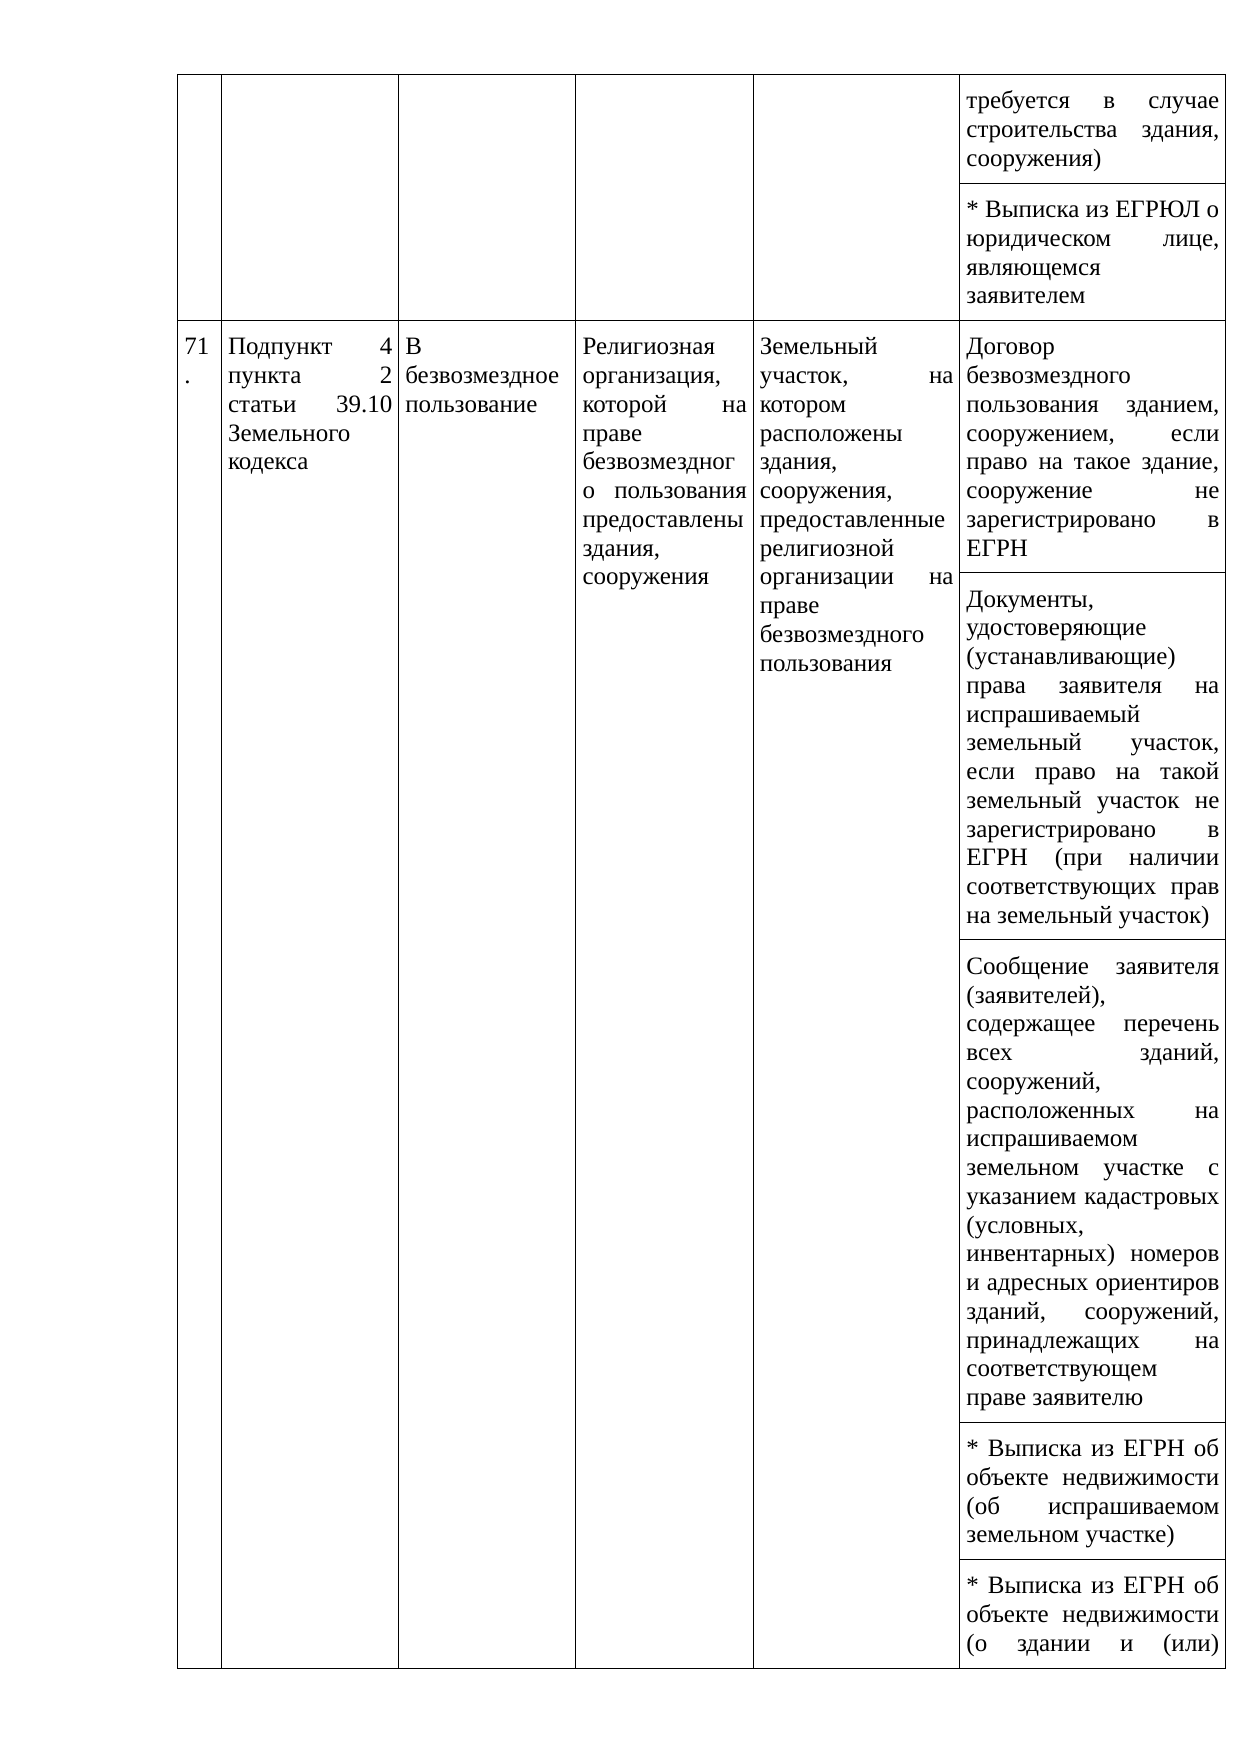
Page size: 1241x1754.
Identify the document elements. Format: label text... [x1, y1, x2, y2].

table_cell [960, 75, 1225, 182]
table_cell Земельный участок, на котором расположены здания, сооружения, предоставленные религиозной организации на праве безвозмездного пользования [754, 321, 959, 1667]
table_cell Документы, удостоверяющие (устанавливающие) права заявителя на испрашиваемый земельный участок, если право на такой земельный участок не зарегистрировано в ЕГРН (при наличии соответствующих прав на земельный участок) [960, 573, 1225, 939]
table_cell * Выписка из ЕГРН об объекте недвижимости (об испрашиваемом земельном участке) [960, 1423, 1225, 1559]
table_cell Религиозная организация, которой на праве безвозмездного пользования предоставлены здания, сооружения [576, 321, 753, 1667]
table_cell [960, 1560, 1225, 1667]
table_cell В безвозмездное пользование [399, 321, 575, 1667]
table_cell * Выписка из ЕГРЮЛ о юридическом лице, являющемся заявителем [960, 184, 1225, 320]
table_cell Подпункт 4 пункта 2 статьи 39.10 Земельного кодекса [222, 321, 398, 1667]
table_cell 71. [178, 321, 221, 1667]
table_cell Сообщение заявителя (заявителей), содержащее перечень всех зданий, сооружений, расположенных на испрашиваемом земельном участке с указанием кадастровых (условных, инвентарных) номеров и адресных ориентиров зданий, сооружений, принадлежащих на соответствующем праве заявителю [960, 940, 1225, 1422]
table_cell Договор безвозмездного пользования зданием, сооружением, если право на такое здание, сооружение не зарегистрировано в ЕГРН [960, 321, 1225, 572]
